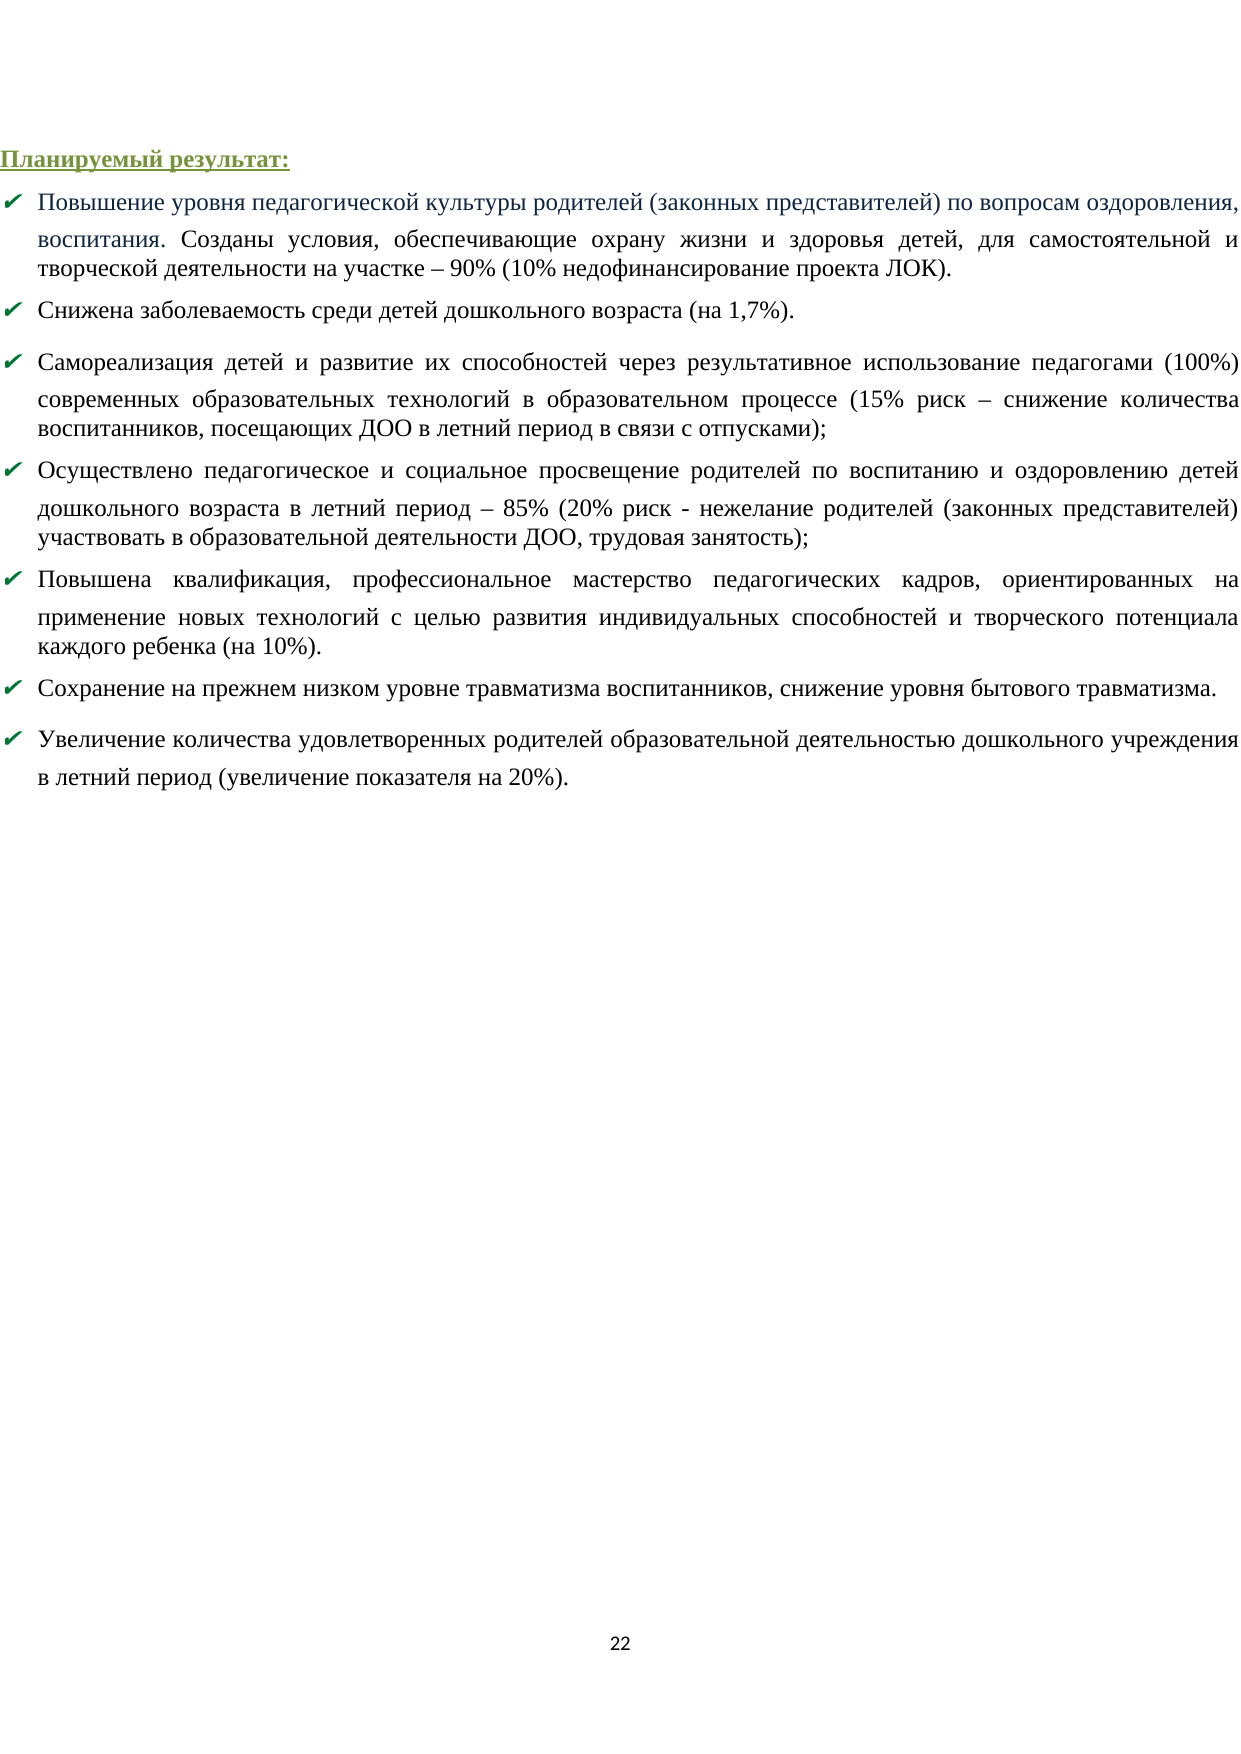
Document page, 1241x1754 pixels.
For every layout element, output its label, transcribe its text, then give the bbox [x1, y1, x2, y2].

list Снижена заболеваемость среди детей дошкольного возраста (на 1,7%). [0, 282, 1240, 333]
list Повышена квалификация, профессиональное мастерство педагогических кадров, ориентированных на применение новых технологий с целью развития индивидуальных способностей и творческого потенциала каждого ребенка (на 10%). [0, 551, 1240, 659]
list Сохранение на прежнем низком уровне травматизма воспитанников, снижение уровня бытового травматизма. [0, 659, 1240, 711]
list Увеличение количества удовлетворенных родителей образовательной деятельностью дошкольного учреждения в летний период (увеличение показателя на 20%). [0, 711, 1240, 791]
text Планируемый результат: [0, 144, 1240, 173]
list Повышение уровня педагогической культуры родителей (законных представителей) по вопросам оздоровления, воспитания. Созданы условия, обеспечивающие охрану жизни и здоровья детей, для самостоятельной и творческой деятельности на участке – 90% (10% недофинансирование проекта ЛОК). [0, 173, 1240, 282]
list Самореализация детей и развитие их способностей через результативное использование педагогами (100%) современных образовательных технологий в образовательном процессе (15% риск – снижение количества воспитанников, посещающих ДОО в летний период в связи с отпусками); [0, 333, 1240, 442]
list Осуществлено педагогическое и социальное просвещение родителей по воспитанию и оздоровлению детей дошкольного возраста в летний период – 85% (20% риск - нежелание родителей (законных представителей) участвовать в образовательной деятельности ДОО, трудовая занятость); [0, 442, 1240, 551]
